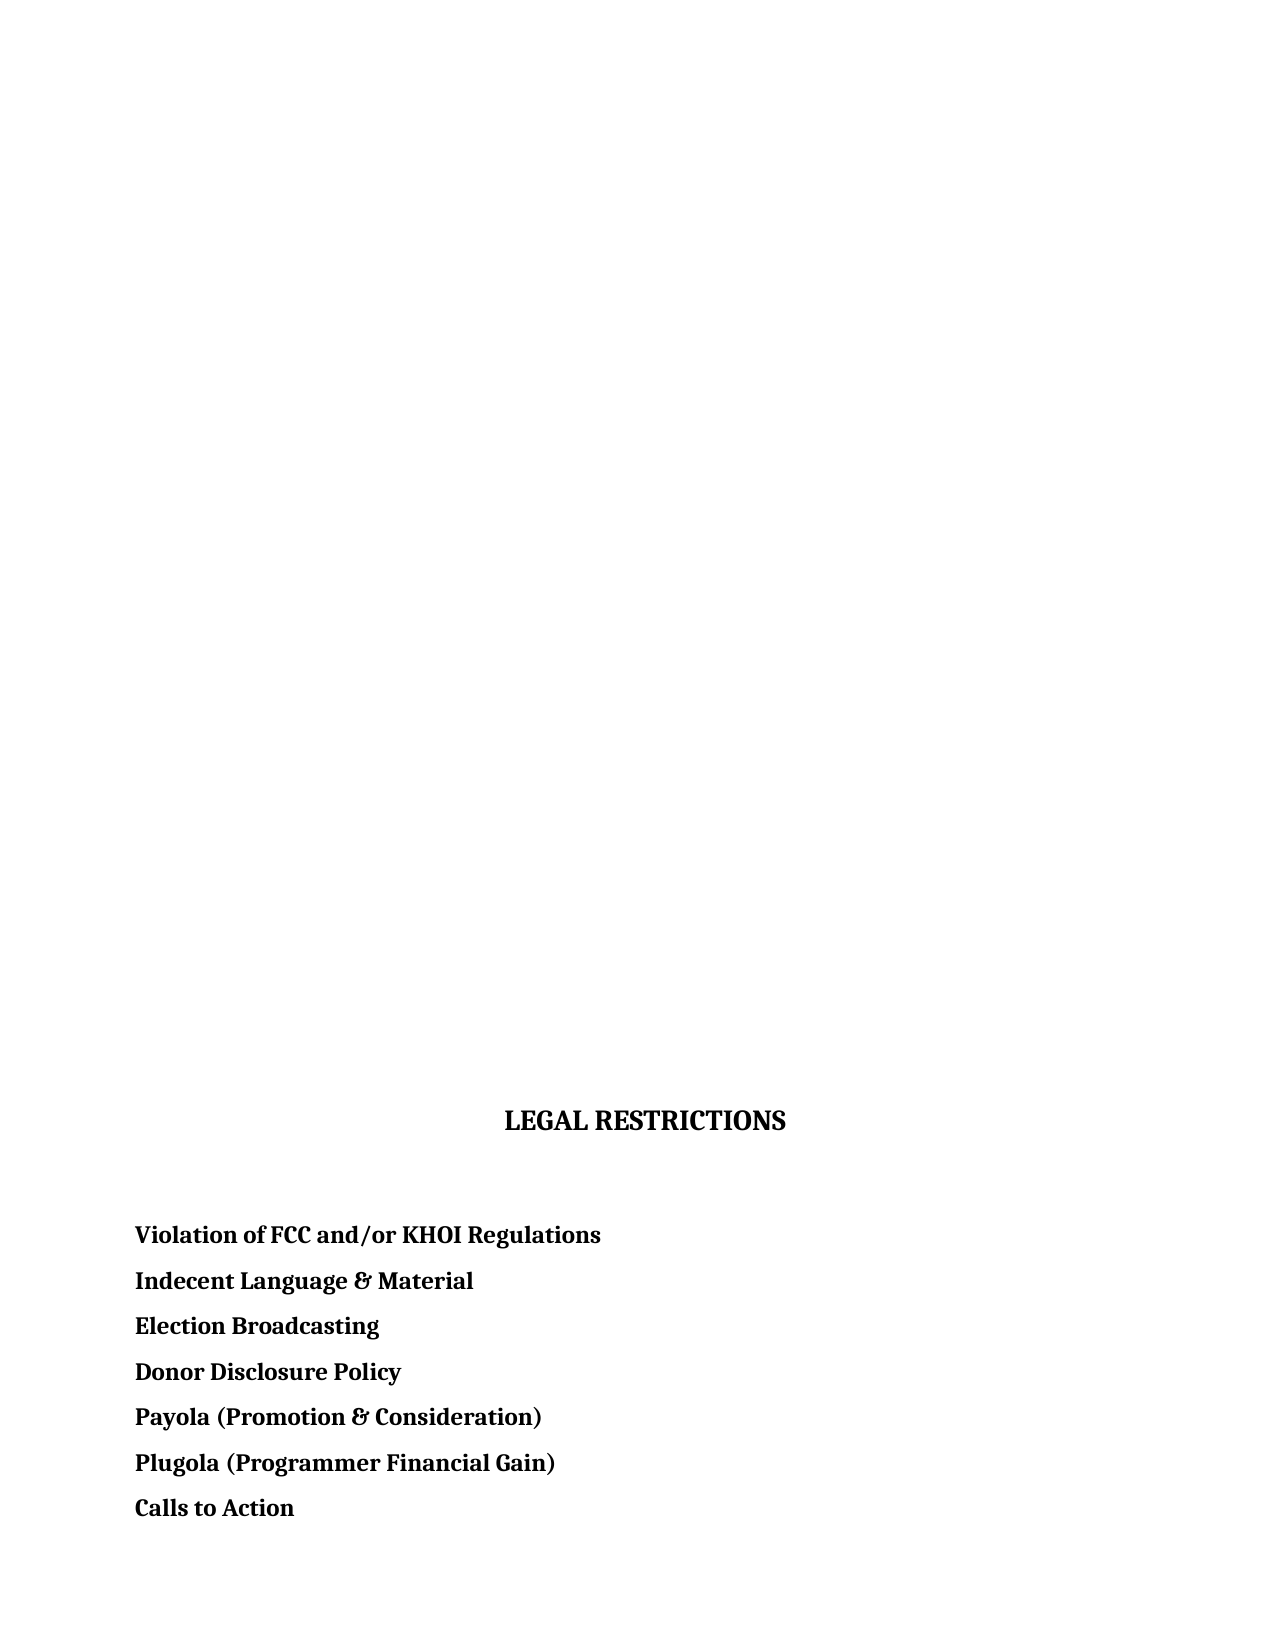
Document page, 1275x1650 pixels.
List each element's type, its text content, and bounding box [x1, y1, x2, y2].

text Violation of FCC and/or KHOI Regulations [135, 1155, 1155, 1250]
text Calls to Action [135, 1494, 1155, 1523]
text Plugola (Programmer Financial Gain) [135, 1449, 1155, 1478]
text LEGAL restrictions [135, 1104, 1155, 1138]
text Election Broadcasting [135, 1312, 1155, 1341]
text Payola (Promotion & Consideration) [135, 1403, 1155, 1432]
text Donor Disclosure Policy [135, 1358, 1155, 1387]
text Indecent Language & Material [135, 1267, 1155, 1296]
